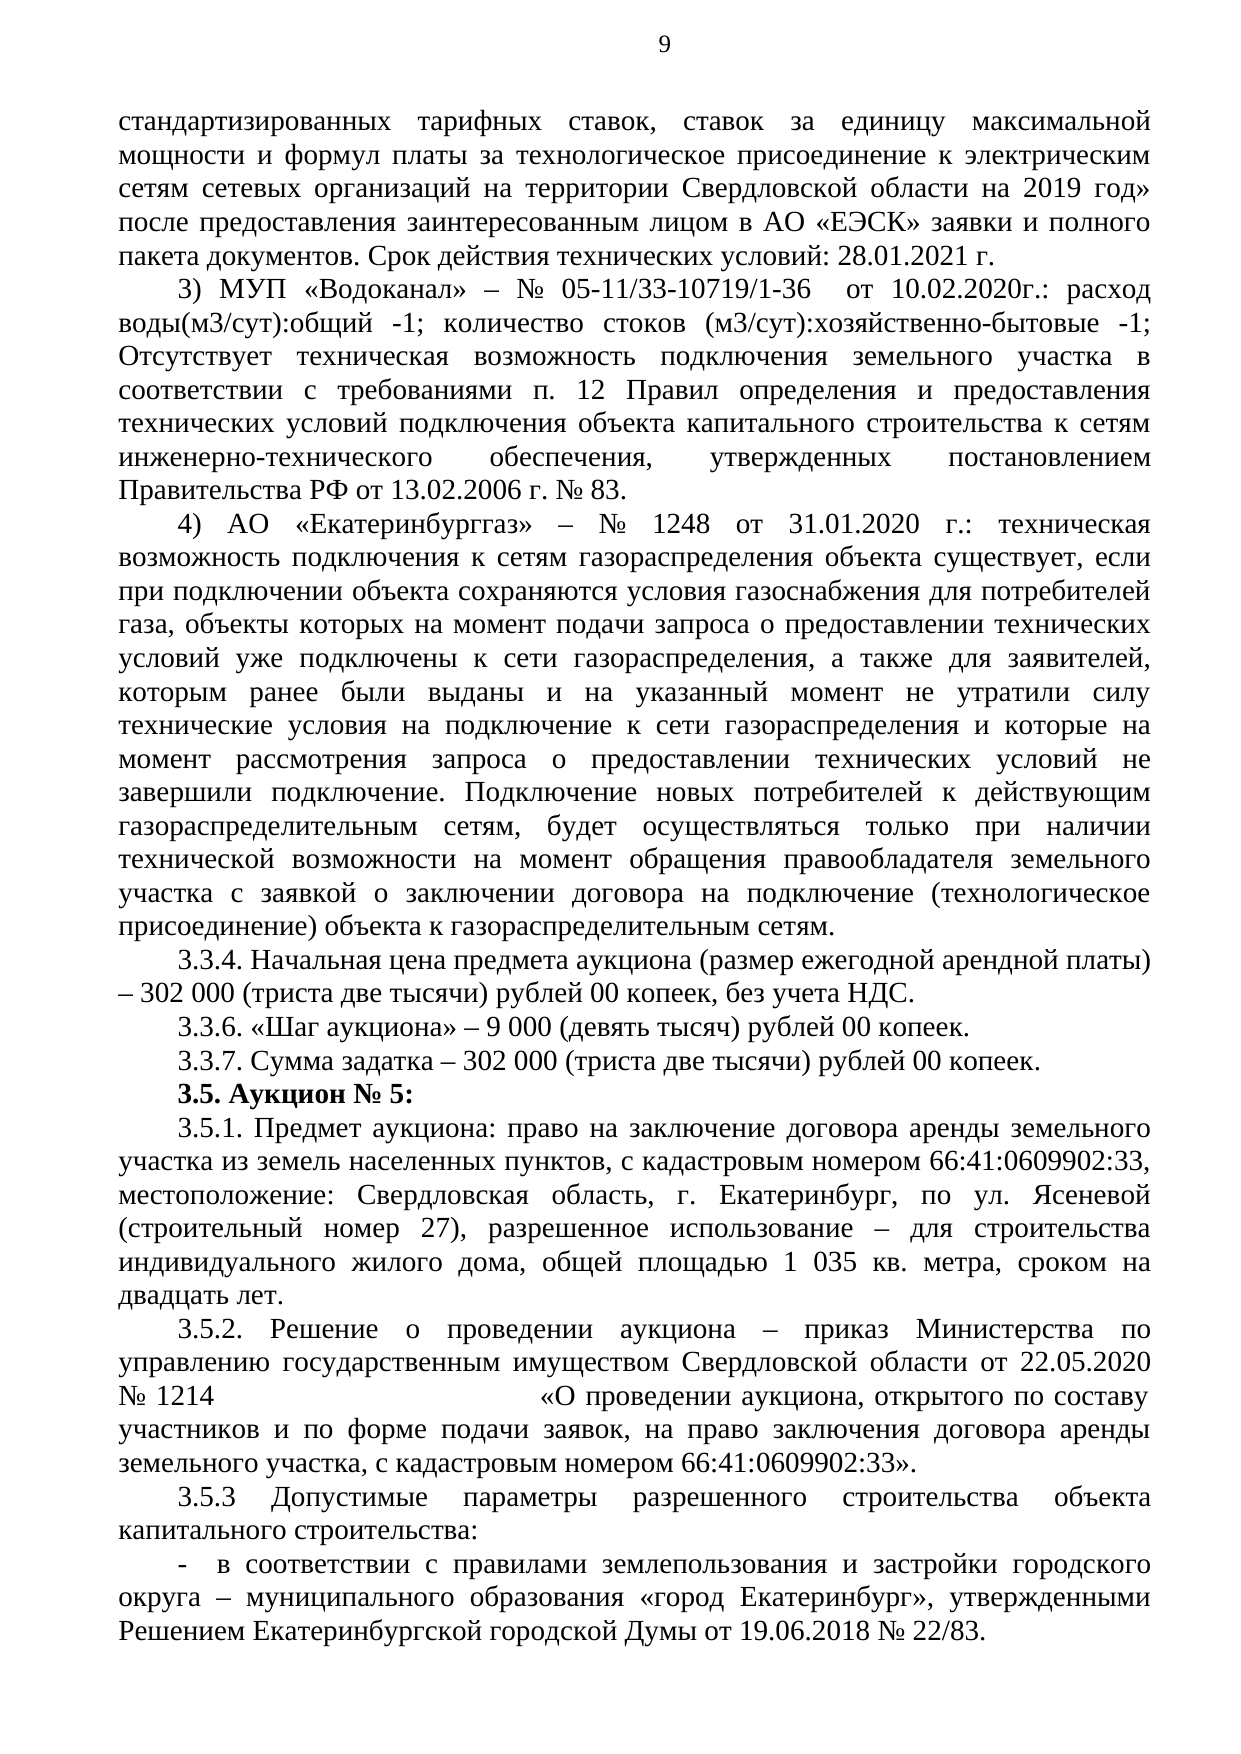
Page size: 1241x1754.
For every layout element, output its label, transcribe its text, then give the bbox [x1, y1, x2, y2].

text 3.5.1. Предмет аукциона: право на заключение договора аренды земельного участка из земель населенных пунктов, с кадастровым номером 66:41:0609902:33, местоположение: Свердловская область, г. Екатеринбург, по ул. Ясеневой (строительный номер 27), разрешенное использование – для строительства индивидуального жилого дома, общей площадью 1 035 кв. метра, сроком на двадцать лет. [118, 1110, 1152, 1311]
text 3.5.3 Допустимые параметры разрешенного строительства объекта капитального строительства: [118, 1479, 1152, 1546]
text 3.5.2. Решение о проведении аукциона – приказ Министерства по управлению государственным имуществом Свердловской области от 22.05.2020 № 1214 «О проведении аукциона, открытого по составу участников и по форме подачи заявок, на право заключения договора аренды земельного участка, с кадастровым номером 66:41:0609902:33». [118, 1311, 1152, 1479]
text 3.3.6. «Шаг аукциона» – 9 000 (девять тысяч) рублей 00 копеек. [118, 1009, 1152, 1043]
text 3) МУП «Водоканал» – № 05-11/33-10719/1-36 от 10.02.2020г.: расход воды(м3/сут):общий -1; количество стоков (м3/сут):хозяйственно-бытовые -1; Отсутствует техническая возможность подключения земельного участка в соответствии с требованиями п. 12 Правил определения и предоставления технических условий подключения объекта капитального строительства к сетям инженерно-технического обеспечения, утвержденных постановлением Правительства РФ от 13.02.2006 г. № 83. [118, 271, 1152, 506]
text - в соответствии с правилами землепользования и застройки городского округа – муниципального образования «город Екатеринбург», утвержденными Решением Екатеринбургской городской Думы от 19.06.2018 № 22/83. [118, 1546, 1152, 1646]
text 3.3.7. Сумма задатка – 302 000 (триста две тысячи) рублей 00 копеек. [118, 1043, 1152, 1076]
text 3.5. Аукцион № 5: [118, 1076, 1152, 1110]
text 3.3.4. Начальная цена предмета аукциона (размер ежегодной арендной платы) – 302 000 (триста две тысячи) рублей 00 копеек, без учета НДС. [118, 942, 1152, 1009]
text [118, 103, 1152, 271]
text 4) АО «Екатеринбурггаз» – № 1248 от 31.01.2020 г.: техническая возможность подключения к сетям газораспределения объекта существует, если при подключении объекта сохраняются условия газоснабжения для потребителей газа, объекты которых на момент подачи запроса о предоставлении технических условий уже подключены к сети газораспределения, а также для заявителей, которым ранее были выданы и на указанный момент не утратили силу технические условия на подключение к сети газораспределения и которые на момент рассмотрения запроса о предоставлении технических условий не завершили подключение. Подключение новых потребителей к действующим газораспределительным сетям, будет осуществляться только при наличии технической возможности на момент обращения правообладателя земельного участка с заявкой о заключении договора на подключение (технологическое присоединение) объекта к газораспределительным сетям. [118, 506, 1152, 942]
